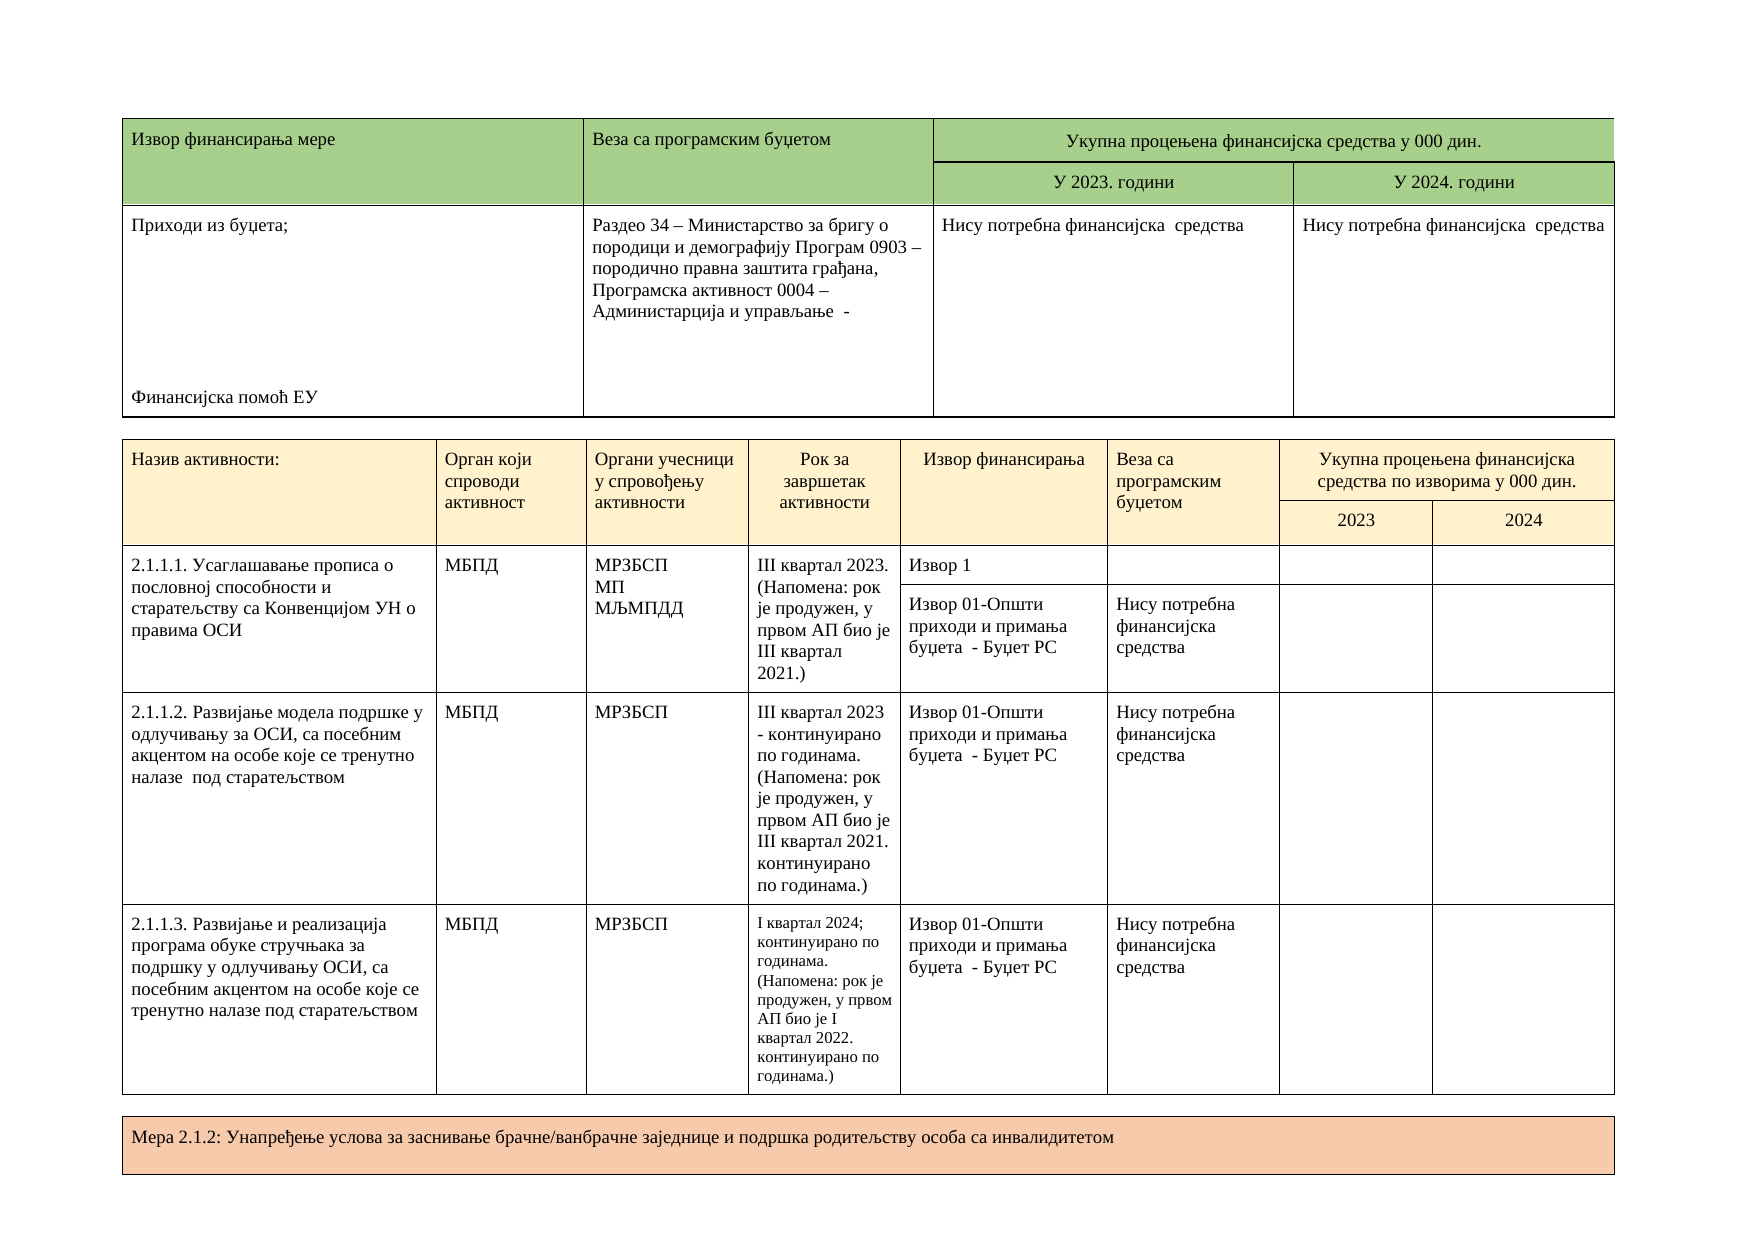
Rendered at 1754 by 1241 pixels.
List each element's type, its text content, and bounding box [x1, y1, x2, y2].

table_cell [1280, 585, 1432, 692]
table_header Извор финансирања мере [123, 119, 583, 204]
table_cell [1280, 693, 1432, 903]
table_cell [1433, 585, 1614, 692]
table_cell Нису потребна финансијска средства [1108, 905, 1279, 1094]
table_cell [1433, 693, 1614, 903]
table_cell Приходи из буџета; Финансијска помоћ ЕУ [123, 206, 583, 416]
table_cell [1280, 905, 1432, 1094]
table_header Орган који спроводи активност [437, 440, 586, 544]
table_cell У 2023. години [934, 163, 1293, 204]
table_header Oргани учесници у спровођењу активности [587, 440, 748, 544]
table_header Назив активности: [123, 440, 436, 544]
table_cell [1280, 546, 1432, 584]
table_cell МРЗБСП [587, 693, 748, 903]
table_header Укупна процењена финансијска средства у 000 дин. [934, 119, 1614, 161]
table_cell Нису потребна финансијска средства [1108, 585, 1279, 692]
table_header Извор финансирања [901, 440, 1107, 544]
table_cell Нису потребна финансијска средства [934, 206, 1293, 416]
table_cell 2.1.1.3. Развијање и реализација програма обуке стручњака за подршку у одлучивању ОСИ, са посебним акцентом на особе које се тренутно налазе под старатељством [123, 905, 436, 1094]
table_cell [1433, 905, 1614, 1094]
table_cell МБПД [437, 905, 586, 1094]
table_header Веза са програмским буџетом [1108, 440, 1279, 544]
table_cell III квартал 2023. (Напомена: рок је продужен, у првом АП био је III квартал 2021.) [749, 546, 900, 692]
table_header Веза са програмским буџетом [584, 119, 933, 204]
table_cell МРЗБСП [587, 905, 748, 1094]
table_cell Извор 01-Општи приходи и примања буџета - Буџет РС [901, 905, 1107, 1094]
table_cell 2.1.1.1. Усаглашавање прописа о пословној способности и старатељству са Конвенцијом УН о правима ОСИ [123, 546, 436, 692]
table_cell У 2024. години [1294, 163, 1614, 204]
table_cell МБПД [437, 693, 586, 903]
table_cell Раздео 34 – Министарство за бригу о породици и демографију Програм 0903 – породично правна заштита грађана, Програмска активност 0004 – Администарција и управљање - [584, 206, 933, 416]
table_header Укупна процењена финансијска средства по изворима у 000 дин. [1280, 440, 1614, 500]
table_header Мера 2.1.2: Унапређење услова за заснивање брачне/ванбрачне заједнице и подршка родитељству особа са инвалидитетом [123, 1117, 1614, 1174]
table_header Рок за завршетак активности [749, 440, 900, 544]
table_cell Извор 1 [901, 546, 1107, 584]
table_cell III квартал 2023 - континуирано по годинама. (Напомена: рок је продужен, у првом АП био је III квартал 2021. континуирано по годинама.) [749, 693, 900, 903]
table_cell 2.1.1.2. Развијање модела подршке у одлучивању за ОСИ, са посебним акцентом на особе које се тренутно налазе под старатељством [123, 693, 436, 903]
table_cell 2024 [1433, 501, 1614, 544]
table_cell [1433, 546, 1614, 584]
table_cell МРЗБСП МП МЉМПДД [587, 546, 748, 692]
table_cell Нису потребна финансијска средства [1294, 206, 1614, 416]
table_cell I квартал 2024; континуирано по годинама. (Напомена: рок је продужен, у првом АП био је I квартал 2022. континуирано по годинама.) [749, 905, 900, 1094]
table_cell Нису потребна финансијска средства [1108, 693, 1279, 903]
table_cell [1108, 546, 1279, 584]
table_cell 2023 [1280, 501, 1432, 544]
table_cell МБПД [437, 546, 586, 692]
table_cell Извор 01-Општи приходи и примања буџета - Буџет РС [901, 693, 1107, 903]
table_cell Извор 01-Општи приходи и примања буџета - Буџет РС [901, 585, 1107, 692]
